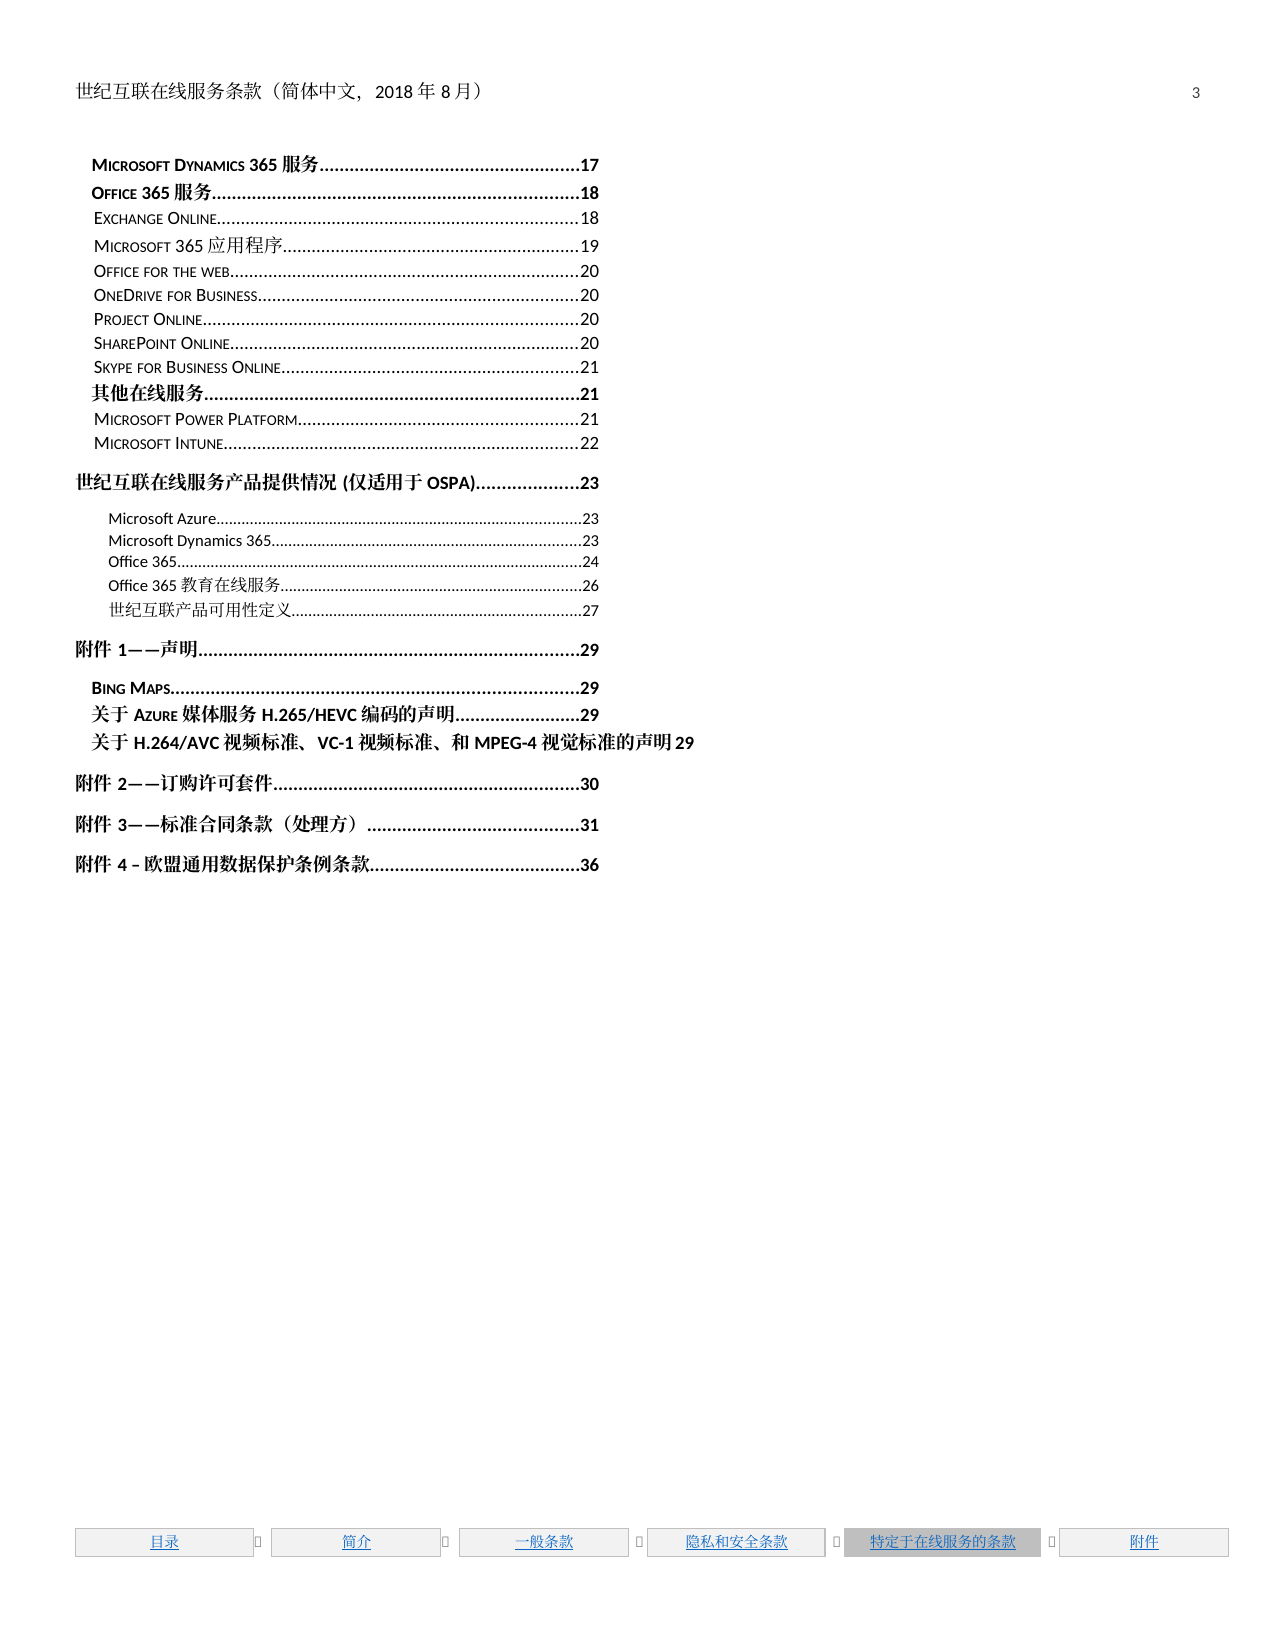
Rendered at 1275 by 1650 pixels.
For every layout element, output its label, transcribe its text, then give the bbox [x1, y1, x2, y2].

text 世纪互联在线服务产品提供情况 (仅适用于OSPA) 23 [75, 468, 1200, 495]
text 附件 4 – 欧盟通用数据保护条例条款 36 [75, 850, 1200, 877]
text Microsoft Dynamics 365 服务 17 [91, 150, 1200, 177]
text Microsoft Power Platform 21 [94, 407, 1200, 430]
text Microsoft Azure 23 [108, 509, 1200, 529]
text Microsoft 365 应用程序 19 [94, 231, 1200, 257]
text SharePoint Online 20 [94, 331, 1200, 354]
text Bing Maps 29 [91, 676, 1200, 699]
text 其他在线服务 21 [91, 379, 1200, 406]
text Office 365 24 [108, 551, 1200, 571]
text 附件 3——标准合同条款（处理方） 31 [75, 809, 1200, 837]
text 关于 Azure 媒体服务 H.265/HEVC 编码的声明 29 [91, 700, 1200, 727]
text OneDrive for Business 20 [94, 283, 1200, 306]
text Project Online 20 [94, 307, 1200, 330]
text 附件 1——声明 29 [75, 635, 1200, 662]
text Skype for Business Online 21 [94, 355, 1200, 378]
text Exchange Online 18 [94, 206, 1200, 229]
text Microsoft Dynamics 365 23 [108, 530, 1200, 550]
text 附件 2——订购许可套件 30 [75, 769, 1200, 796]
text 世纪互联产品可用性定义 27 [108, 597, 1200, 621]
text Microsoft Intune 22 [94, 431, 1200, 454]
text 关于 H.264/AVC 视频标准、VC-1 视频标准、和MPEG-4 视觉标准的声明 29 [91, 728, 1200, 755]
text Office for the web 20 [94, 259, 1200, 282]
text Office 365 服务 18 [91, 178, 1200, 205]
text Office 365教育在线服务 26 [108, 572, 1200, 596]
